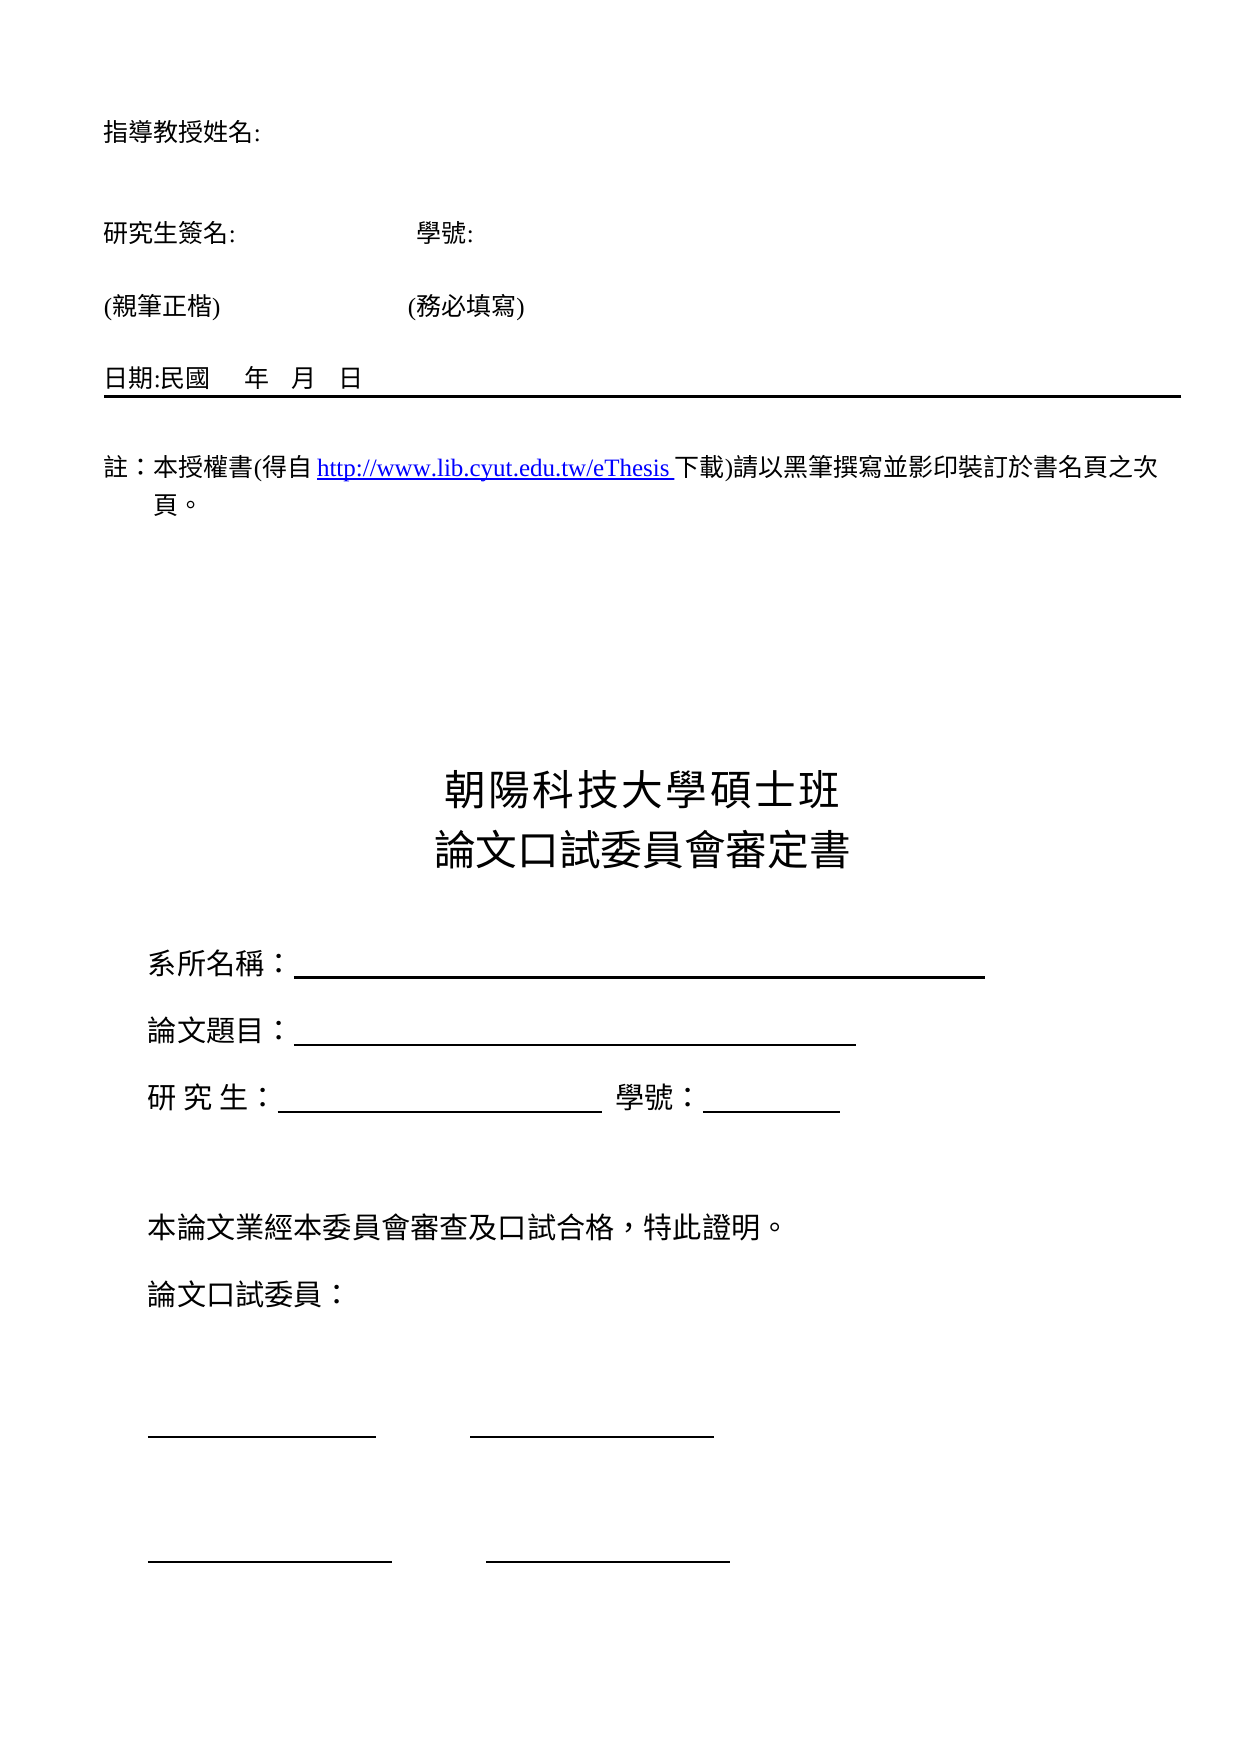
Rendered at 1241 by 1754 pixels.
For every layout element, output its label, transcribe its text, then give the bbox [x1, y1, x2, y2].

text 論文口試委員會審定書 [103, 817, 1181, 878]
text 系所名稱： [148, 940, 1181, 983]
text 論文題目： [148, 1008, 1181, 1050]
text 研究生簽名: 學號: [103, 213, 1181, 250]
text 論文口試委員： [148, 1272, 1181, 1314]
text (親筆正楷) (務必填寫) [103, 286, 1181, 322]
text 日期:民國 年 月 日 [103, 358, 1181, 398]
text 註：本授權書(得自http://www.lib.cyut.edu.tw/eThesis下載)請以黑筆撰寫並影印裝訂於書名頁之次頁。 [103, 447, 1181, 522]
text 朝陽科技大學碩士班 [103, 757, 1181, 817]
text 研 究 生： 學號： [148, 1075, 1181, 1117]
text 本論文業經本委員會審查及口試合格，特此證明。 [148, 1205, 1181, 1247]
text 指導教授姓名: [103, 112, 1181, 148]
